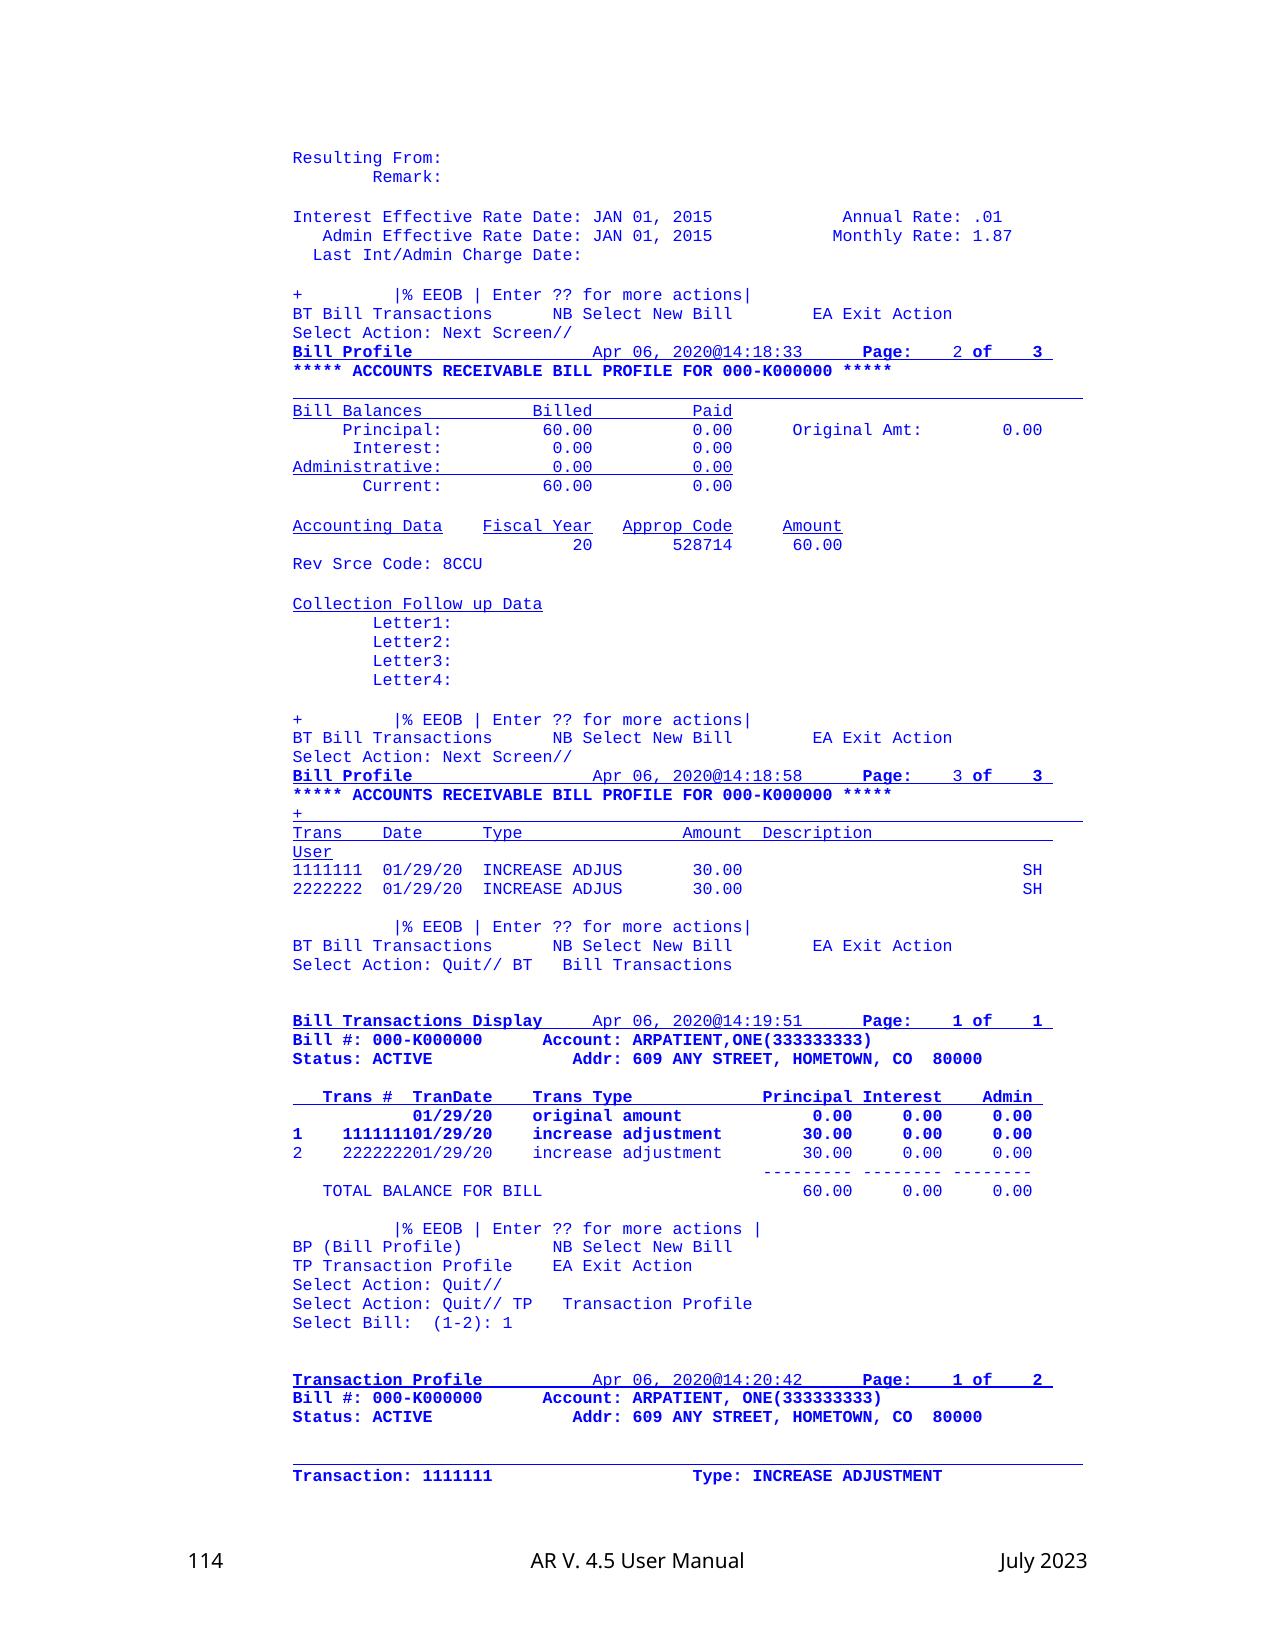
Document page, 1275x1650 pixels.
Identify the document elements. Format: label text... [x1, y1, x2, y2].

text + [292, 805, 1087, 824]
text |% EEOB | Enter ?? for more actions| [292, 918, 1087, 937]
text Select Bill: (1-2): 1 [292, 1314, 1087, 1333]
text ***** ACCOUNTS RECEIVABLE BILL PROFILE FOR 000-K000000 ***** [292, 362, 1087, 381]
text Select Action: Next Screen// [292, 324, 1087, 343]
text Admin Effective Rate Date: JAN 01, 2015 Monthly Rate: 1.87 [292, 228, 1087, 247]
text --------- -------- -------- [292, 1164, 1087, 1182]
text Status: ACTIVE Addr: 609 ANY STREET, HOMETOWN, CO 80000 [292, 1409, 1087, 1428]
text TP Transaction Profile EA Exit Action [292, 1258, 1087, 1277]
text Select Action: Quit// BT Bill Transactions [292, 956, 1087, 975]
text Trans Date Type Amount Description User [292, 824, 1087, 862]
text Letter1: [292, 614, 1087, 633]
text Interest: 0.00 0.00 [292, 440, 1087, 459]
text Letter2: [292, 633, 1087, 652]
text Select Action: Next Screen// [292, 749, 1087, 768]
text TOTAL BALANCE FOR BILL 60.00 0.00 0.00 [292, 1182, 1087, 1201]
text Rev Srce Code: 8CCU [292, 556, 1087, 574]
text Bill Profile Apr 06, 2020@14:18:58 Page: 3 of 3 [292, 768, 1087, 787]
text BT Bill Transactions NB Select New Bill EA Exit Action [292, 730, 1087, 749]
text Select Action: Quit// [292, 1277, 1087, 1296]
text Bill #: 000-K000000 Account: ARPATIENT,ONE(333333333) [292, 1032, 1087, 1051]
text Last Int/Admin Charge Date: [292, 247, 1087, 266]
text 20 528714 60.00 [292, 537, 1087, 556]
text 1111111 01/29/20 INCREASE ADJUS 30.00 SH [292, 862, 1087, 881]
text Resulting From: [292, 150, 1087, 169]
text Bill Balances Billed Paid [292, 402, 1087, 421]
text Bill #: 000-K000000 Account: ARPATIENT, ONE(333333333) [292, 1390, 1087, 1409]
text Select Action: Quit// TP Transaction Profile [292, 1296, 1087, 1314]
text 2222222 01/29/20 INCREASE ADJUS 30.00 SH [292, 881, 1087, 900]
text Current: 60.00 0.00 [292, 478, 1087, 497]
text BT Bill Transactions NB Select New Bill EA Exit Action [292, 937, 1087, 956]
text Interest Effective Rate Date: JAN 01, 2015 Annual Rate: .01 [292, 209, 1087, 228]
text 2 222222201/29/20 increase adjustment 30.00 0.00 0.00 [292, 1145, 1087, 1164]
text ***** ACCOUNTS RECEIVABLE BILL PROFILE FOR 000-K000000 ***** [292, 787, 1087, 805]
text Transaction Profile Apr 06, 2020@14:20:42 Page: 1 of 2 [292, 1371, 1087, 1390]
text Transaction: 1111111 Type: INCREASE ADJUSTMENT [292, 1468, 1087, 1487]
text BT Bill Transactions NB Select New Bill EA Exit Action [292, 306, 1087, 324]
text Letter4: [292, 671, 1087, 690]
text |% EEOB | Enter ?? for more actions | [292, 1220, 1087, 1239]
text Trans # TranDate Trans Type Principal Interest Admin [292, 1088, 1087, 1107]
text 01/29/20 original amount 0.00 0.00 0.00 [292, 1107, 1087, 1126]
text BP (Bill Profile) NB Select New Bill [292, 1239, 1087, 1258]
text Principal: 60.00 0.00 Original Amt: 0.00 [292, 421, 1087, 440]
text Collection Follow up Data [292, 596, 1087, 614]
text + |% EEOB | Enter ?? for more actions| [292, 711, 1087, 730]
text Letter3: [292, 652, 1087, 671]
text Accounting Data Fiscal Year Approp Code Amount [292, 518, 1087, 537]
text Status: ACTIVE Addr: 609 ANY STREET, HOMETOWN, CO 80000 [292, 1051, 1087, 1069]
text Bill Profile Apr 06, 2020@14:18:33 Page: 2 of 3 [292, 343, 1087, 362]
text 1 111111101/29/20 increase adjustment 30.00 0.00 0.00 [292, 1126, 1087, 1145]
text Bill Transactions Display Apr 06, 2020@14:19:51 Page: 1 of 1 [292, 1013, 1087, 1032]
text Administrative: 0.00 0.00 [292, 459, 1087, 478]
text + |% EEOB | Enter ?? for more actions| [292, 287, 1087, 306]
text Remark: [292, 169, 1087, 188]
